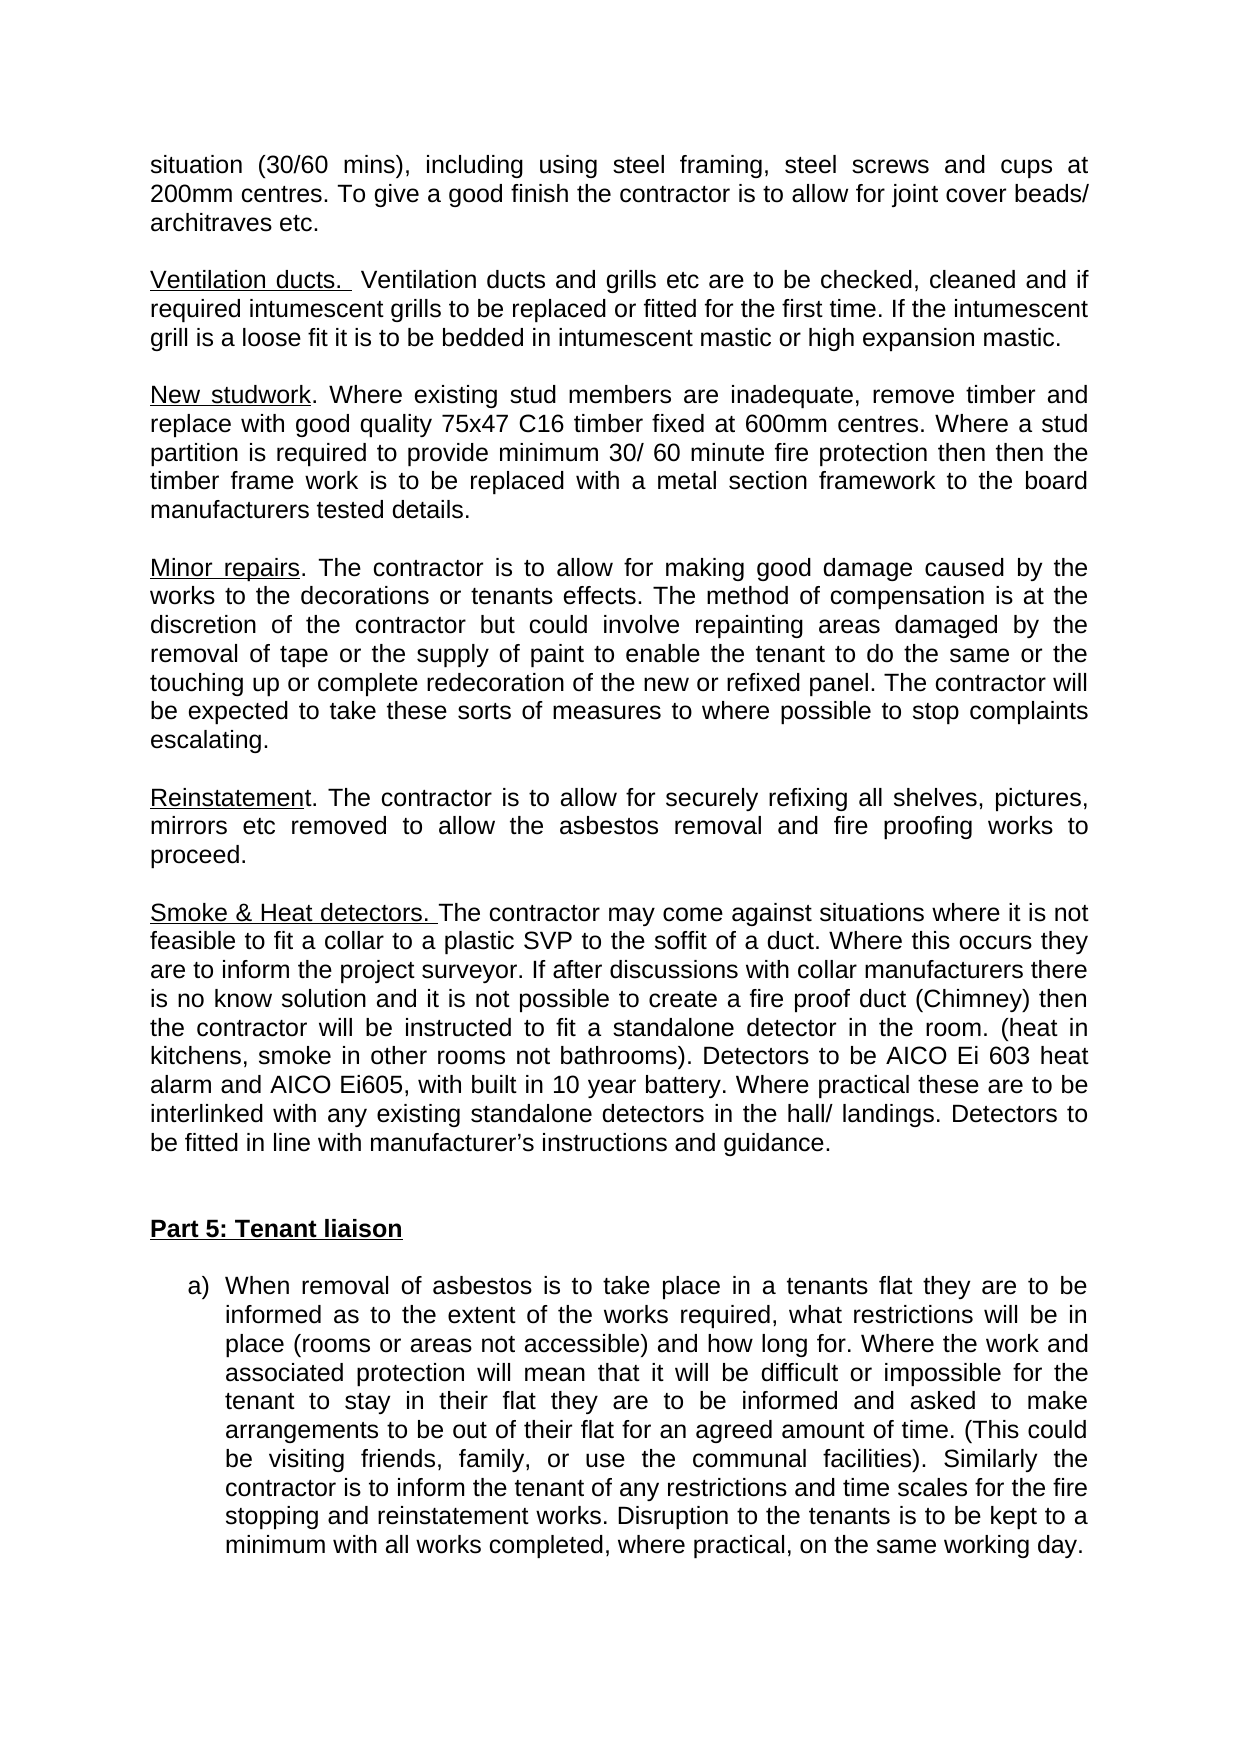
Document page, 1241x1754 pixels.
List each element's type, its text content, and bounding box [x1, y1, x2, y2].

text Minor repairs. The contractor is to allow for making good damage caused by the works to the decorations or tenants effects. The method of compensation is at the discretion of the contractor but could involve repainting areas damaged by the removal of tape or the supply of paint to enable the tenant to do the same or the touching up or complete redecoration of the new or refixed panel. The contractor will be expected to take these sorts of measures to where possible to stop complaints escalating. [150, 552, 1090, 754]
text Ventilation ducts. Ventilation ducts and grills etc are to be checked, cleaned and if required intumescent grills to be replaced or fitted for the first time. If the intumescent grill is a loose fit it is to be bedded in intumescent mastic or high expansion mastic. [150, 265, 1090, 351]
text Part 5: Tenant liaison [150, 1214, 1090, 1242]
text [150, 150, 1090, 236]
text Smoke & Heat detectors. The contractor may come against situations where it is not feasible to fit a collar to a plastic SVP to the soffit of a duct. Where this occurs they are to inform the project surveyor. If after discussions with collar manufacturers there is no know solution and it is not possible to create a fire proof duct (Chimney) then the contractor will be instructed to fit a standalone detector in the room. (heat in kitchens, smoke in other rooms not bathrooms). Detectors to be AICO Ei 603 heat alarm and AICO Ei605, with built in 10 year battery. Where practical these are to be interlinked with any existing standalone detectors in the hall/ landings. Detectors to be fitted in line with manufacturer’s instructions and guidance. [150, 897, 1090, 1156]
list When removal of asbestos is to take place in a tenants flat they are to be informed as to the extent of the works required, what restrictions will be in place (rooms or areas not accessible) and how long for. Where the work and associated protection will mean that it will be difficult or impossible for the tenant to stay in their flat they are to be informed and asked to make arrangements to be out of their flat for an agreed amount of time. (This could be visiting friends, family, or use the communal facilities). Similarly the contractor is to inform the tenant of any restrictions and time scales for the fire stopping and reinstatement works. Disruption to the tenants is to be kept to a minimum with all works completed, where practical, on the same working day. [187, 1271, 1090, 1559]
text New studwork. Where existing stud members are inadequate, remove timber and replace with good quality 75x47 C16 timber fixed at 600mm centres. Where a stud partition is required to provide minimum 30/ 60 minute fire protection then then the timber frame work is to be replaced with a metal section framework to the board manufacturers tested details. [150, 380, 1090, 524]
text Reinstatement. The contractor is to allow for securely refixing all shelves, pictures, mirrors etc removed to allow the asbestos removal and fire proofing works to proceed. [150, 782, 1090, 869]
